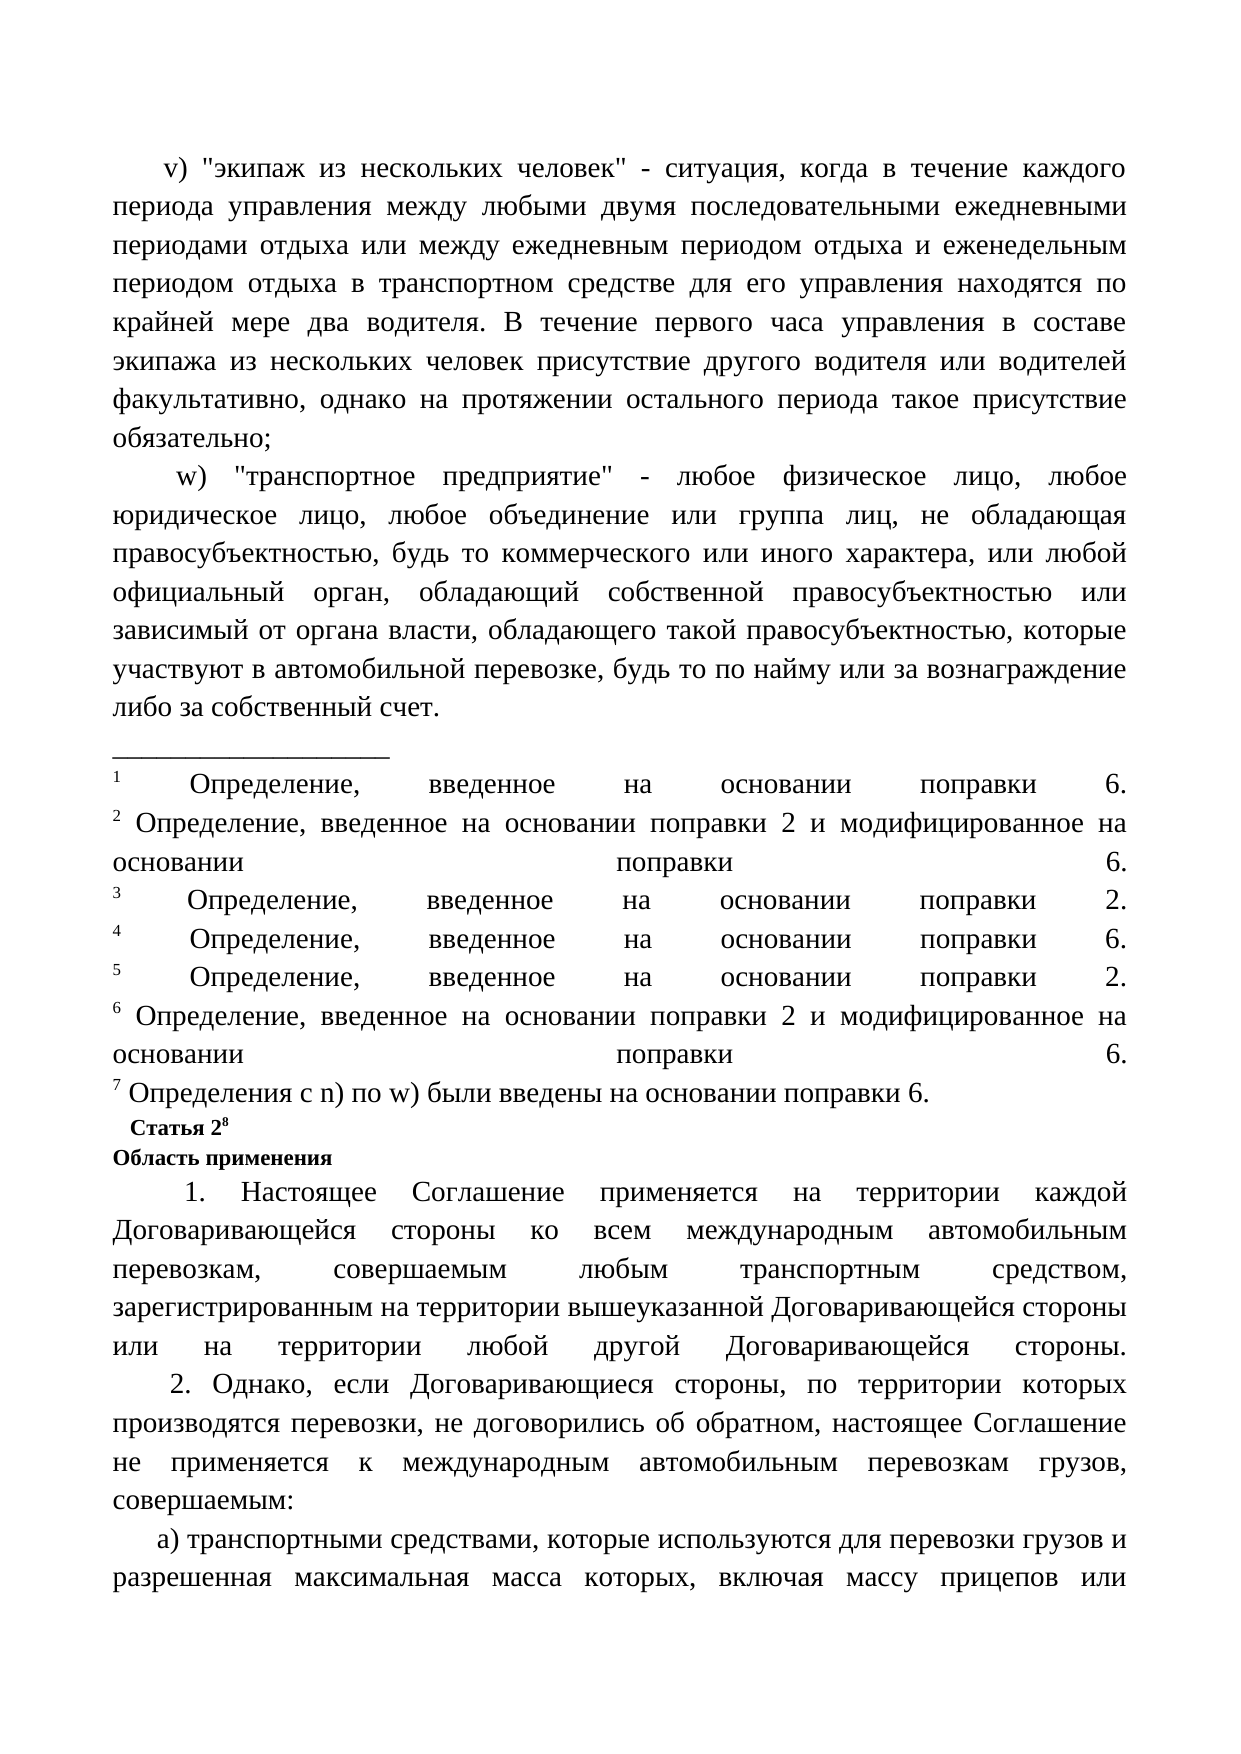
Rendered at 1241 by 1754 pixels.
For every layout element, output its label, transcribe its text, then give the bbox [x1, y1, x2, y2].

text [112, 1174, 1128, 1593]
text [112, 150, 1128, 723]
text Статья 28 Область применения [112, 1113, 1128, 1170]
text ___________________ 1 Определение, введенное на основании поправки 6. 2 Определение, введенное на основании поправки 2 и модифицированное на основании поправки 6. 3 Определение, введенное на основании поправки 2. 4 Определение, введенное на основании поправки 6. 5 Определение, введенное на основании поправки 2. 6 Определение, введенное на основании поправки 2 и модифицированное на основании поправки 6. 7 Определения с n) по w) были введены на основании поправки 6. [112, 728, 1128, 1108]
